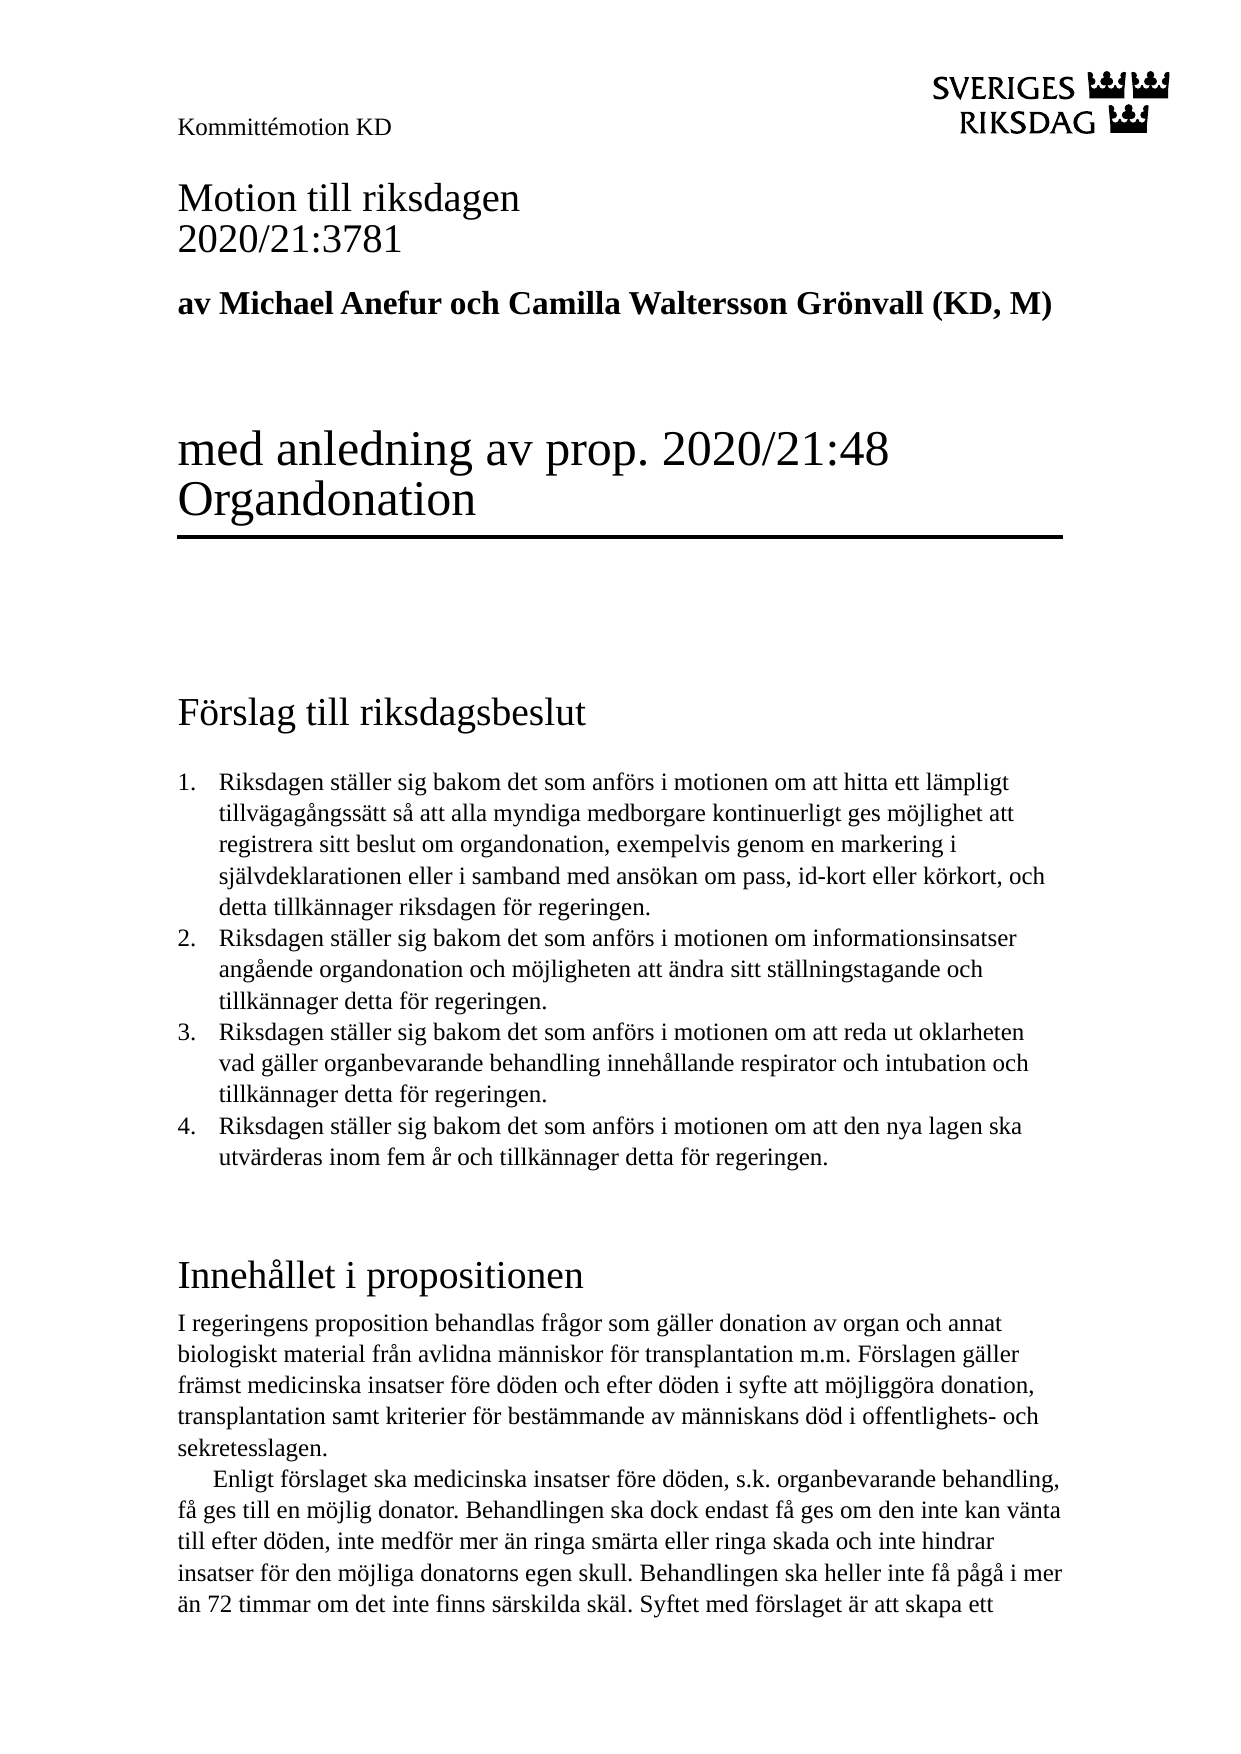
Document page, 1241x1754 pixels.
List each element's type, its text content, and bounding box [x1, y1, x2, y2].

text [177, 1461, 1063, 1618]
text I regeringens proposition behandlas frågor som gäller donation av organ och annat biologiskt material från avlidna människor för transplantation m.m. Förslagen gäller främst medicinska insatser före döden och efter döden i syfte att möjliggöra donation, transplantation samt kriterier för bestämmande av människans död i offentlighets- och sekretesslagen. [177, 1305, 1063, 1461]
